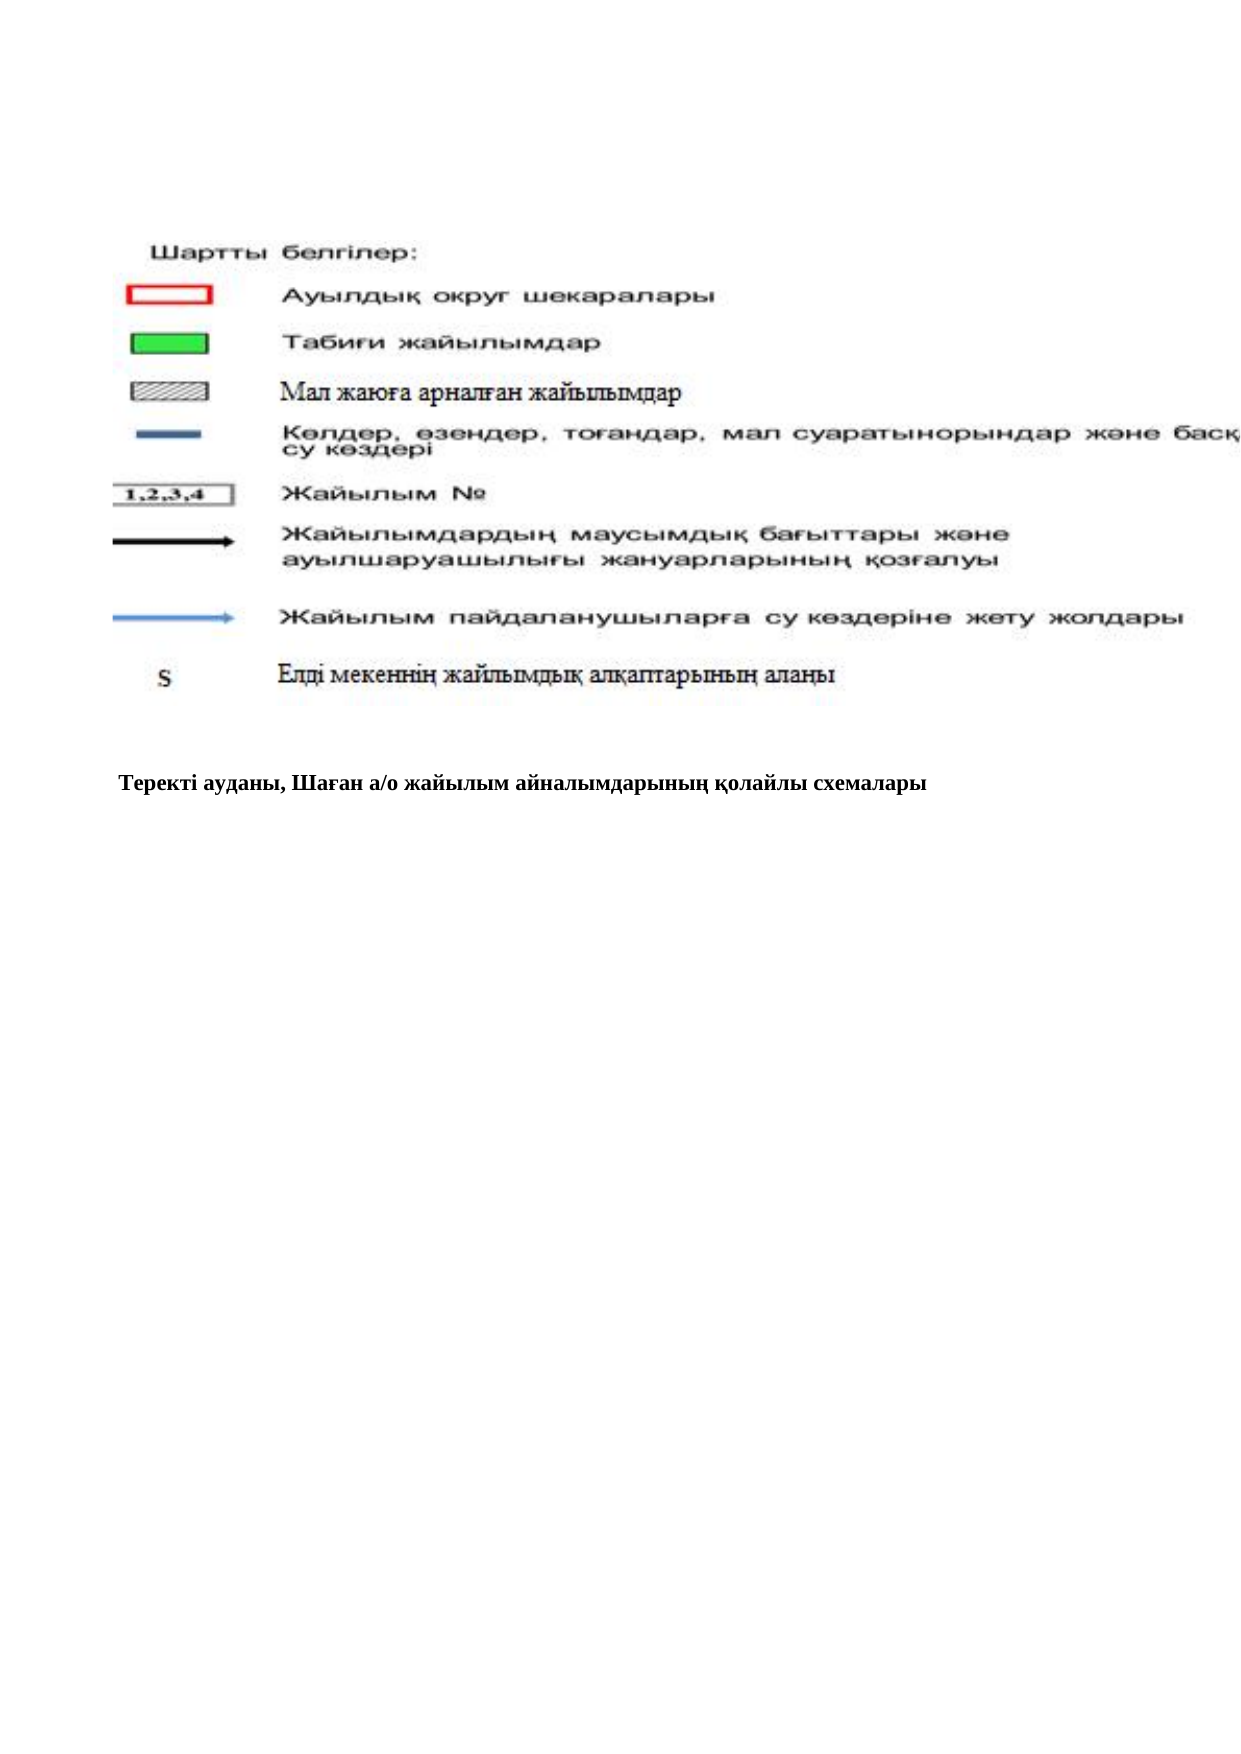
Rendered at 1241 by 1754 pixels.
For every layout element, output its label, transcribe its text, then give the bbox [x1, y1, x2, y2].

text Теректі ауданы, Шаған а/о жайылым айналымдарының қолайлы схемалары [112, 769, 1128, 796]
picture [112, 240, 1241, 706]
